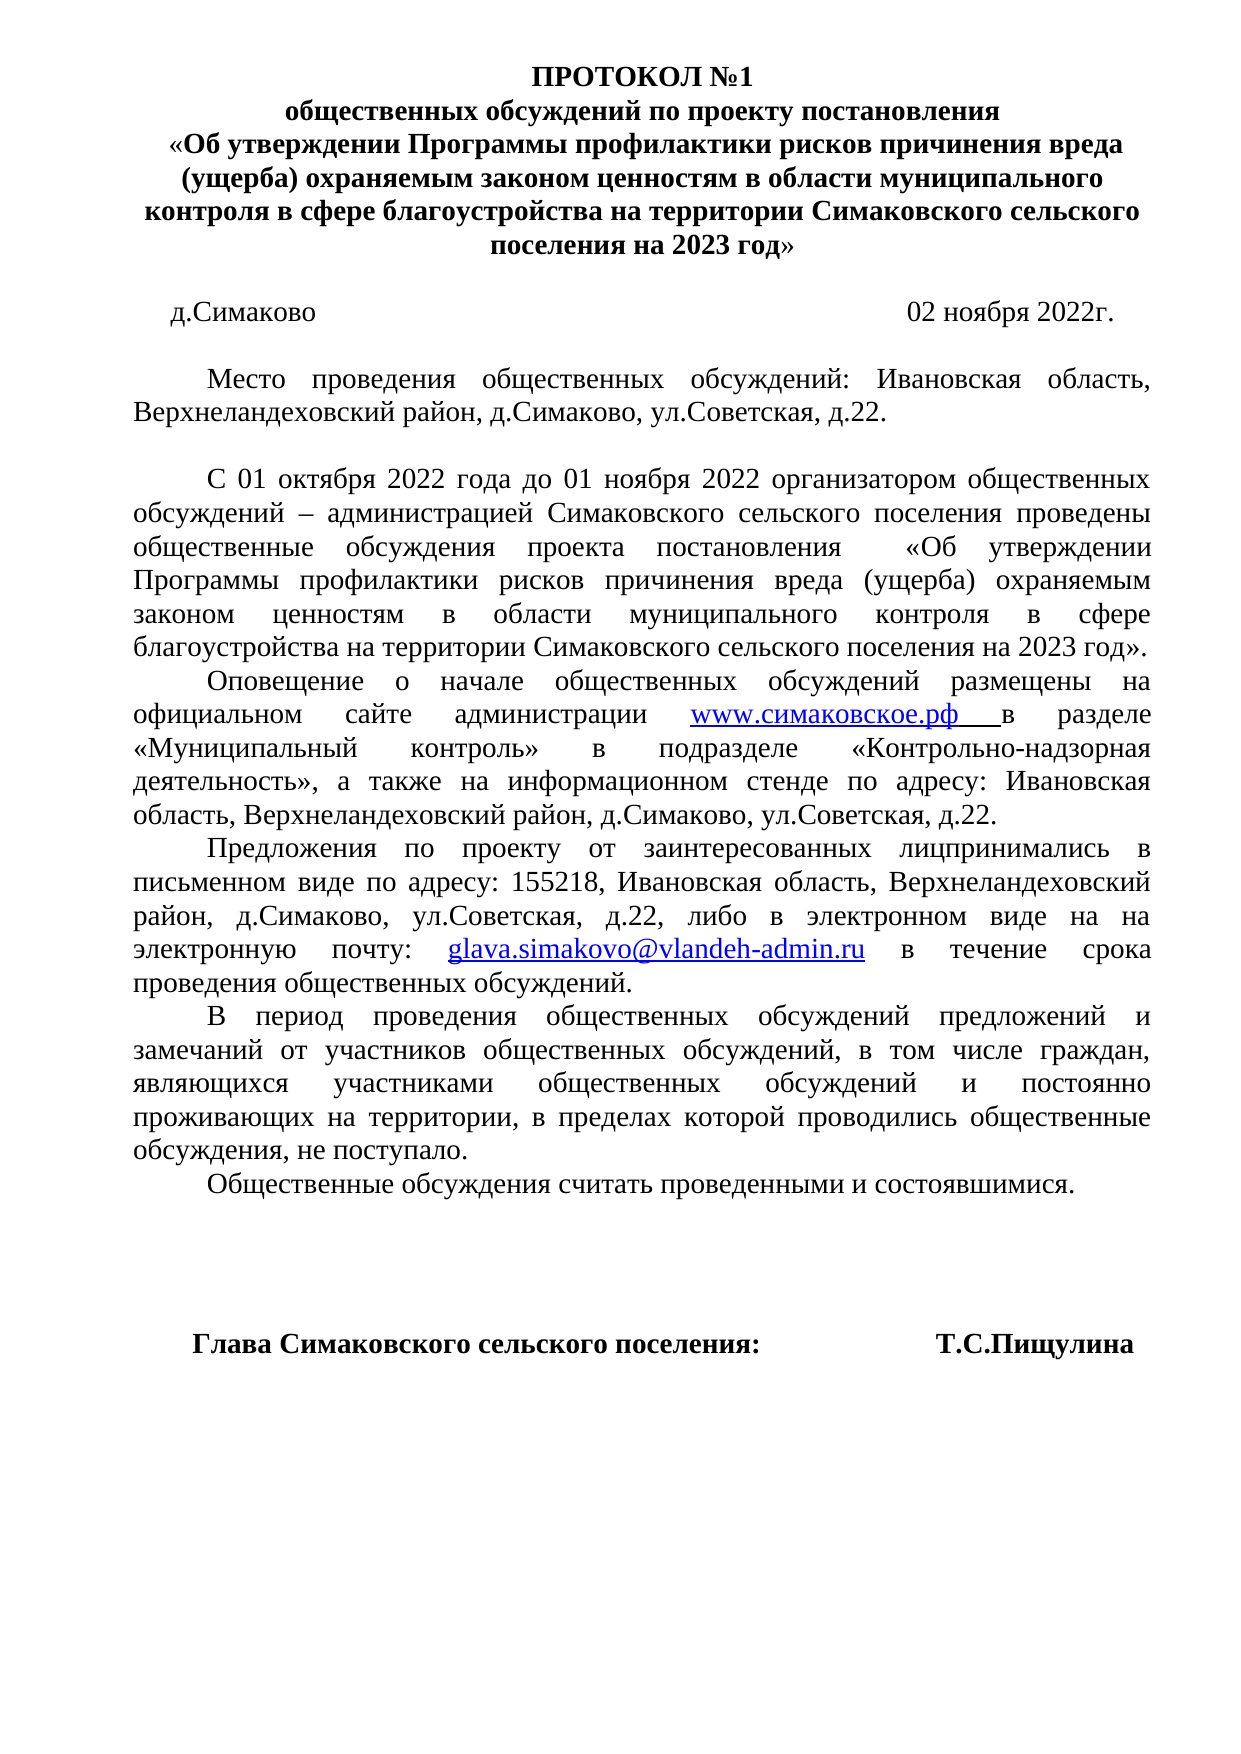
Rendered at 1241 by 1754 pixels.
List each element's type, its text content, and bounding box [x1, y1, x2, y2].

text д.Симаково 02 ноября 2022г. [133, 294, 1152, 327]
text С 01 октября 2022 года до 01 ноября 2022 организатором общественных обсуждений – администрацией Симаковского сельского поселения проведены общественные обсуждения проекта постановления «Об утверждении Программы профилактики рисков причинения вреда (ущерба) охраняемым законом ценностям в области муниципального контроля в сфере благоустройства на территории Симаковского сельского поселения на 2023 год». [133, 462, 1152, 663]
text Общественные обсуждения считать проведенными и состоявшимися. [133, 1166, 1152, 1199]
text В период проведения общественных обсуждений предложений и замечаний от участников общественных обсуждений, в том числе граждан, являющихся участниками общественных обсуждений и постоянно проживающих на территории, в пределах которой проводились общественные обсуждения, не поступало. [133, 998, 1152, 1166]
text ПРОТОКОЛ №1 [133, 59, 1152, 93]
text общественных обсуждений по проекту постановления [133, 93, 1152, 126]
text Глава Симаковского сельского поселения: Т.С.Пищулина [192, 1326, 1152, 1359]
text Место проведения общественных обсуждений: Ивановская область, Верхнеландеховский район, д.Симаково, ул.Советская, д.22. [133, 361, 1152, 428]
text Предложения по проекту от заинтересованных лицпринимались в письменном виде по адресу: 155218, Ивановская область, Верхнеландеховский район, д.Симаково, ул.Советская, д.22, либо в электронном виде на на электронную почту: glava.simakovo@vlandeh-admin.ru в течение срока проведения общественных обсуждений. [133, 831, 1152, 998]
text Оповещение о начале общественных обсуждений размещены на официальном сайте администрации www.симаковское.рф в разделе «Муниципальный контроль» в подразделе «Контрольно-надзорная деятельность», а также на информационном стенде по адресу: Ивановская область, Верхнеландеховский район, д.Симаково, ул.Советская, д.22. [133, 663, 1152, 831]
text «Об утверждении Программы профилактики рисков причинения вреда (ущерба) охраняемым законом ценностям в области муниципального контроля в сфере благоустройства на территории Симаковского сельского поселения на 2023 год» [133, 126, 1152, 260]
